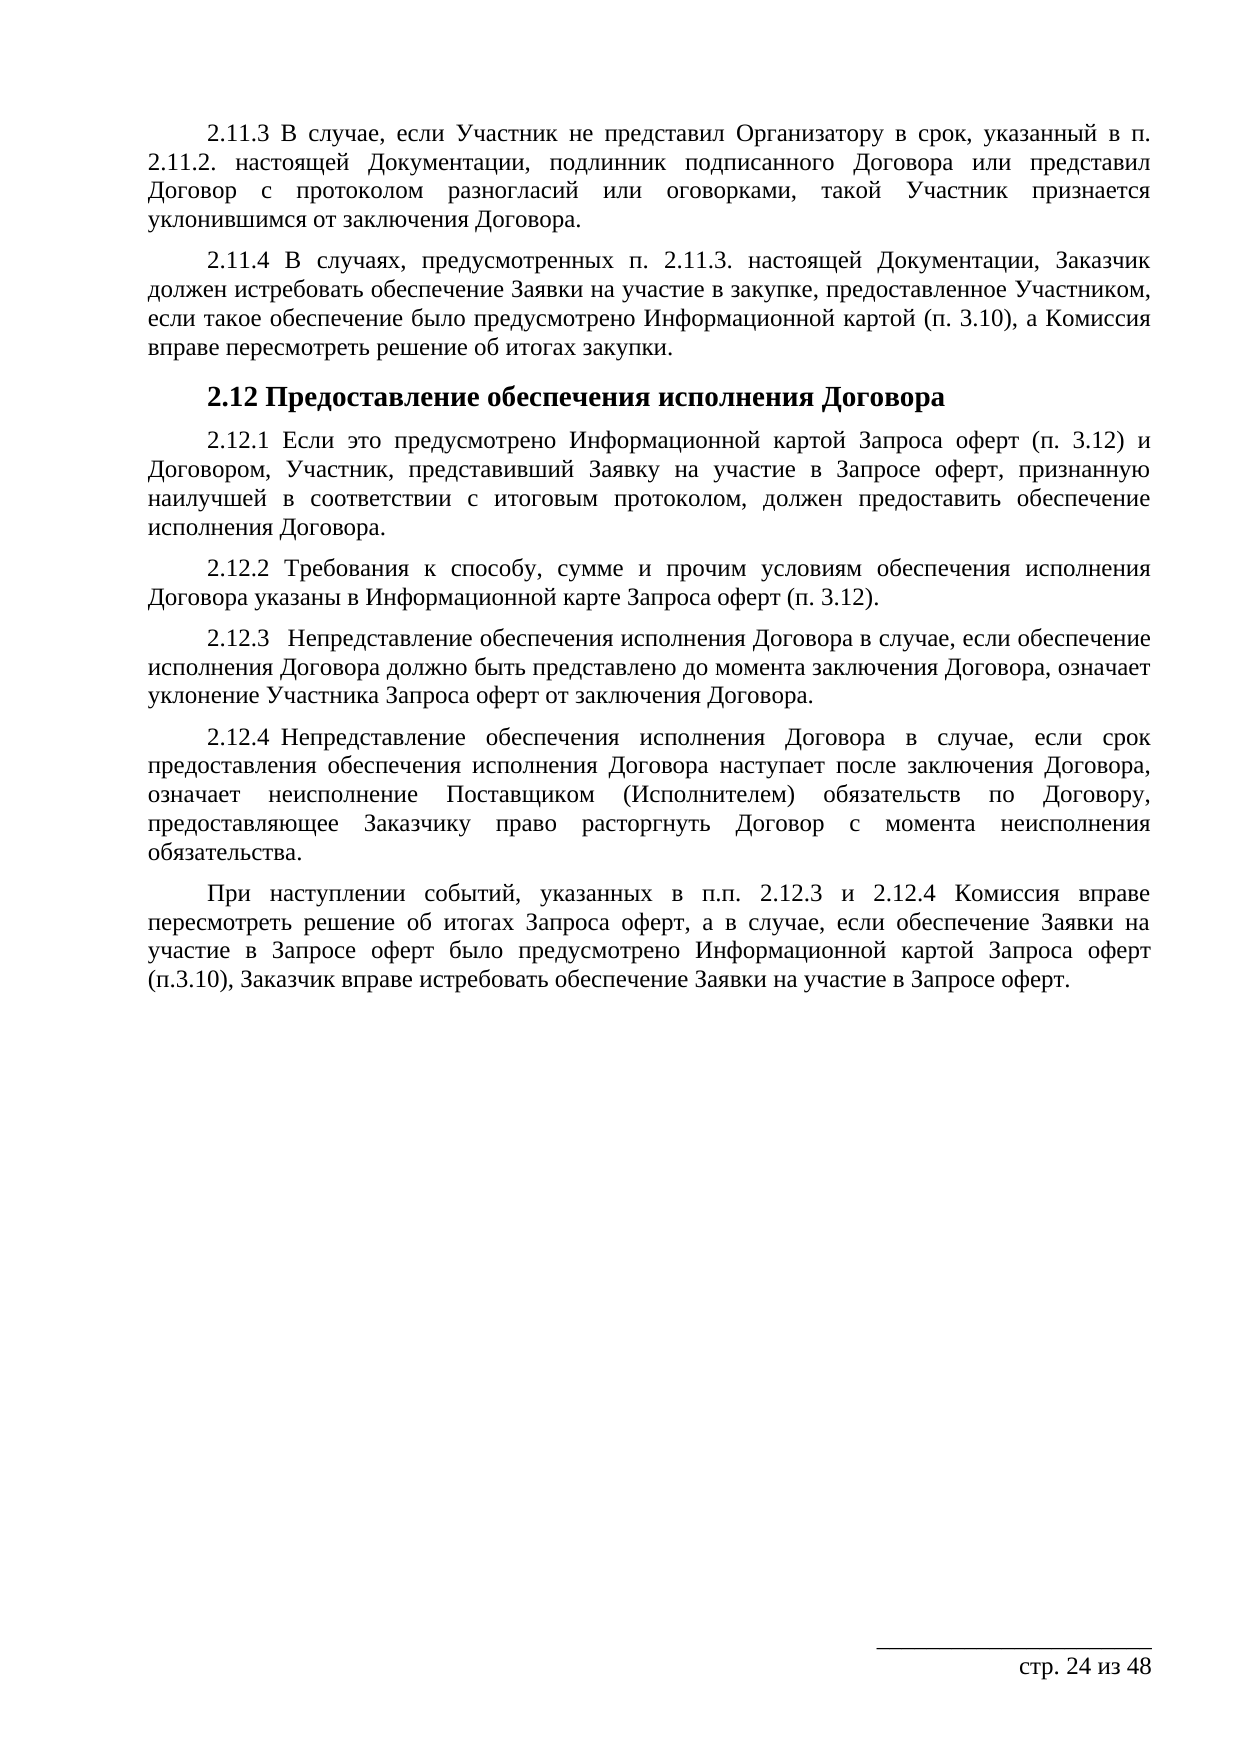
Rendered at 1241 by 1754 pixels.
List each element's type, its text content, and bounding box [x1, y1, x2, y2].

text 2.11.3 В случае, если Участник не представил Организатору в срок, указанный в п. 2.11.2. настоящей Документации, подлинник подписанного Договора или представил Договор с протоколом разногласий или оговорками, такой Участник признается уклонившимся от заключения Договора. [148, 118, 1152, 233]
text При наступлении событий, указанных в п.п. 2.12.3 и 2.12.4 Комиссия вправе пересмотреть решение об итогах Запроса оферт, а в случае, если обеспечение Заявки на участие в Запросе оферт было предусмотрено Информационной картой Запроса оферт (п.3.10), Заказчик вправе истребовать обеспечение Заявки на участие в Запросе оферт. [148, 878, 1152, 993]
list Непредставление обеспечения исполнения Договора в случае, если обеспечение исполнения Договора должно быть представлено до момента заключения Договора, означает уклонение Участника Запроса оферт от заключения Договора. [148, 623, 1152, 709]
text 2.12.1 Если это предусмотрено Информационной картой Запроса оферт (п. 3.12) и Договором, Участник, представивший Заявку на участие в Запросе оферт, признанную наилучшей в соответствии с итоговым протоколом, должен предоставить обеспечение исполнения Договора. [148, 425, 1152, 540]
list Непредставление обеспечения исполнения Договора в случае, если срок предоставления обеспечения исполнения Договора наступает после заключения Договора, означает неисполнение Поставщиком (Исполнителем) обязательств по Договору, предоставляющее Заказчику право расторгнуть Договор с момента неисполнения обязательства. [148, 722, 1152, 865]
subtitle 2.12 Предоставление обеспечения исполнения Договора [207, 379, 1152, 413]
text 2.11.4 В случаях, предусмотренных п. 2.11.3. настоящей Документации, Заказчик должен истребовать обеспечение Заявки на участие в закупке, предоставленное Участником, если такое обеспечение было предусмотрено Информационной картой (п. 3.10), а Комиссия вправе пересмотреть решение об итогах закупки. [148, 246, 1152, 361]
text 2.12.2 Требования к способу, сумме и прочим условиям обеспечения исполнения Договора указаны в Информационной карте Запроса оферт (п. 3.12). [148, 553, 1152, 610]
